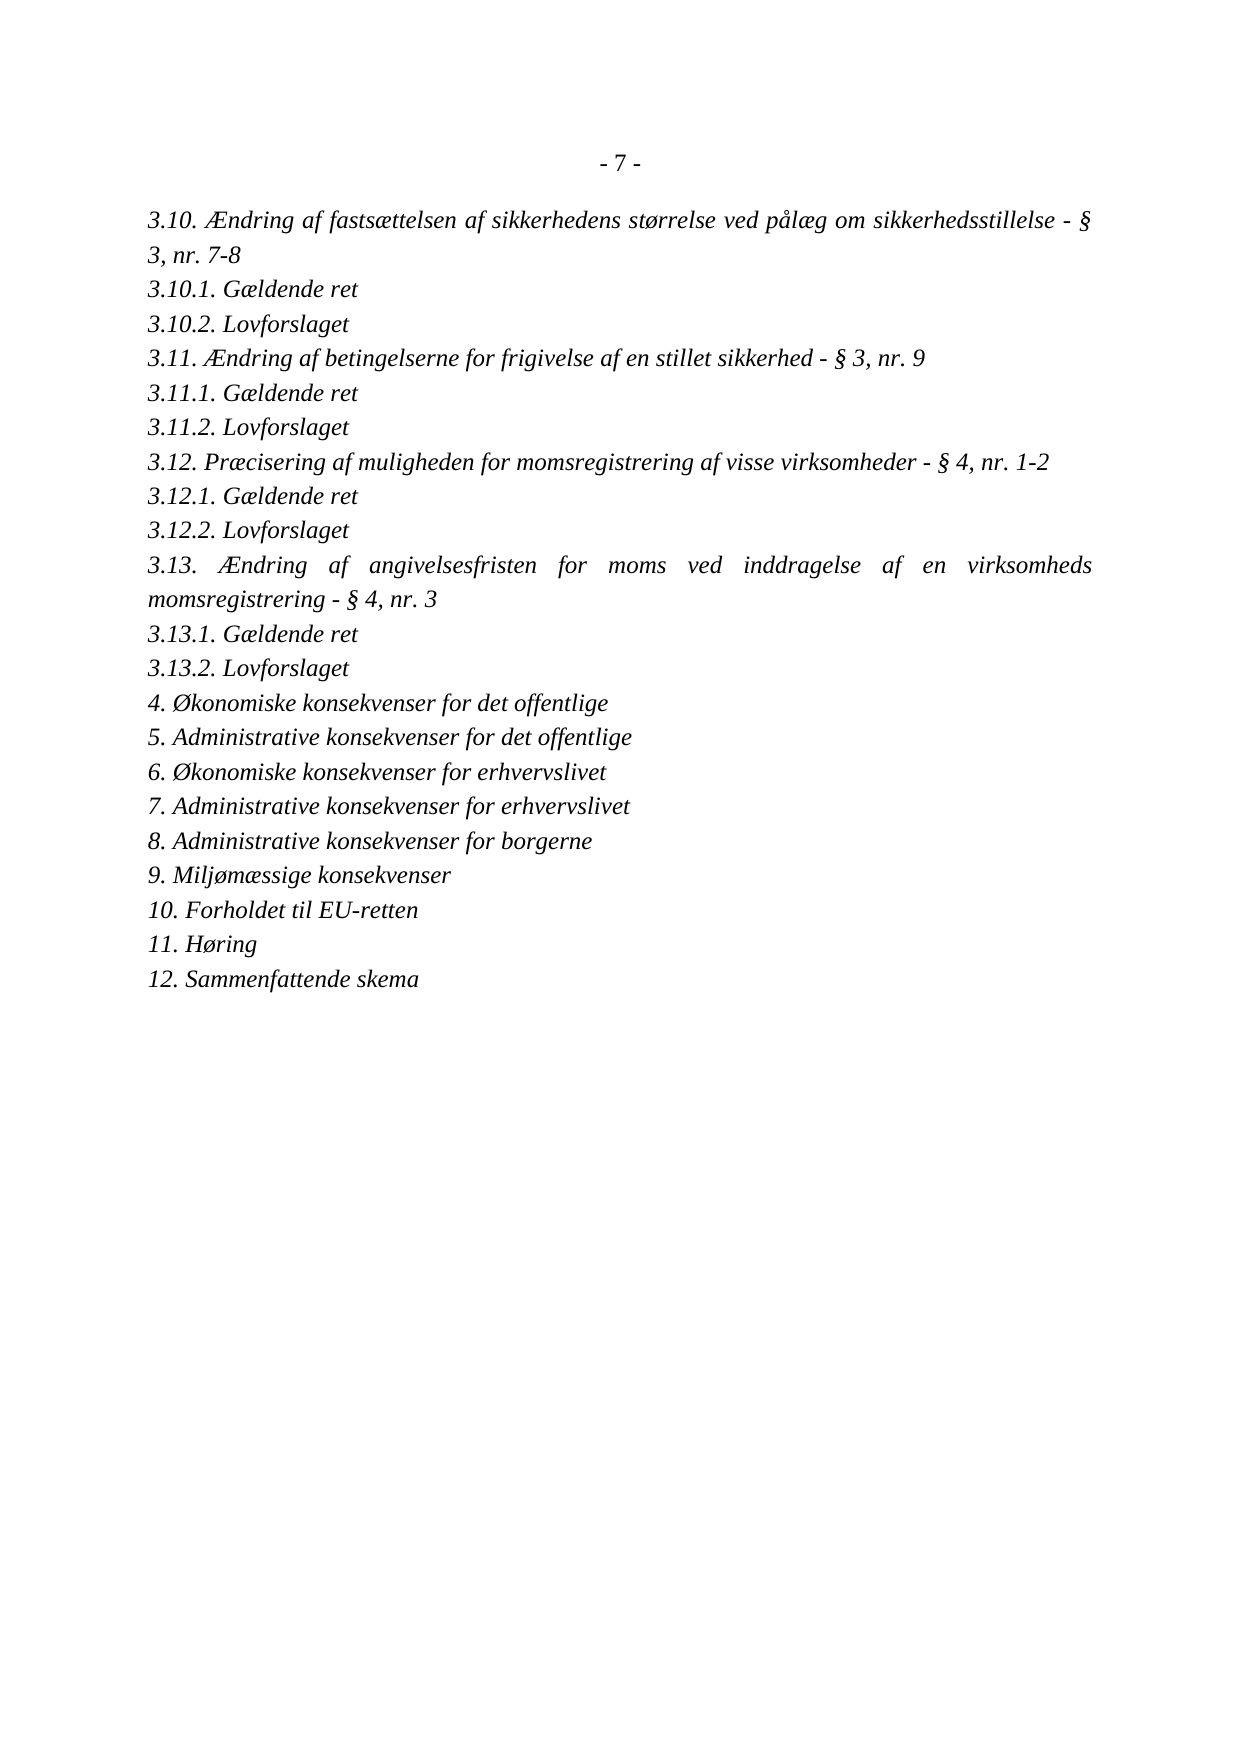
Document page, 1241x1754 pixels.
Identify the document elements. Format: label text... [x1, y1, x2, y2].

text 3.12.2. Lovforslaget [148, 516, 1092, 544]
text 12. Sammenfattende skema [148, 964, 1092, 992]
text 3.10. Ændring af fastsættelsen af sikkerhedens størrelse ved pålæg om sikkerhedsstillelse - § 3, nr. 7-8 [148, 205, 1092, 268]
text 8. Administrative konsekvenser for borgerne [148, 826, 1092, 854]
text 7. Administrative konsekvenser for erhvervslivet [148, 791, 1092, 820]
text 9. Miljømæssige konsekvenser [148, 860, 1092, 889]
text 3.11.1. Gældende ret [148, 378, 1092, 406]
text 3.12. Præcisering af muligheden for momsregistrering af visse virksomheder - § 4, nr. 1-2 [148, 447, 1092, 475]
text 3.10.2. Lovforslaget [148, 309, 1092, 337]
text 3.10.1. Gældende ret [148, 274, 1092, 303]
text 5. Administrative konsekvenser for det offentlige [148, 722, 1092, 751]
text 10. Forholdet til EU-retten [148, 895, 1092, 923]
text 3.13. Ændring af angivelsesfristen for moms ved inddragelse af en virksomheds momsregistrering - § 4, nr. 3 [148, 550, 1092, 613]
text 6. Økonomiske konsekvenser for erhvervslivet [148, 757, 1092, 786]
text 3.11.2. Lovforslaget [148, 412, 1092, 441]
text 3.13.1. Gældende ret [148, 619, 1092, 648]
text 3.11. Ændring af betingelserne for frigivelse af en stillet sikkerhed - § 3, nr. 9 [148, 343, 1092, 372]
text 3.12.1. Gældende ret [148, 481, 1092, 510]
text 3.13.2. Lovforslaget [148, 653, 1092, 682]
text 11. Høring [148, 929, 1092, 958]
text 4. Økonomiske konsekvenser for det offentlige [148, 688, 1092, 717]
